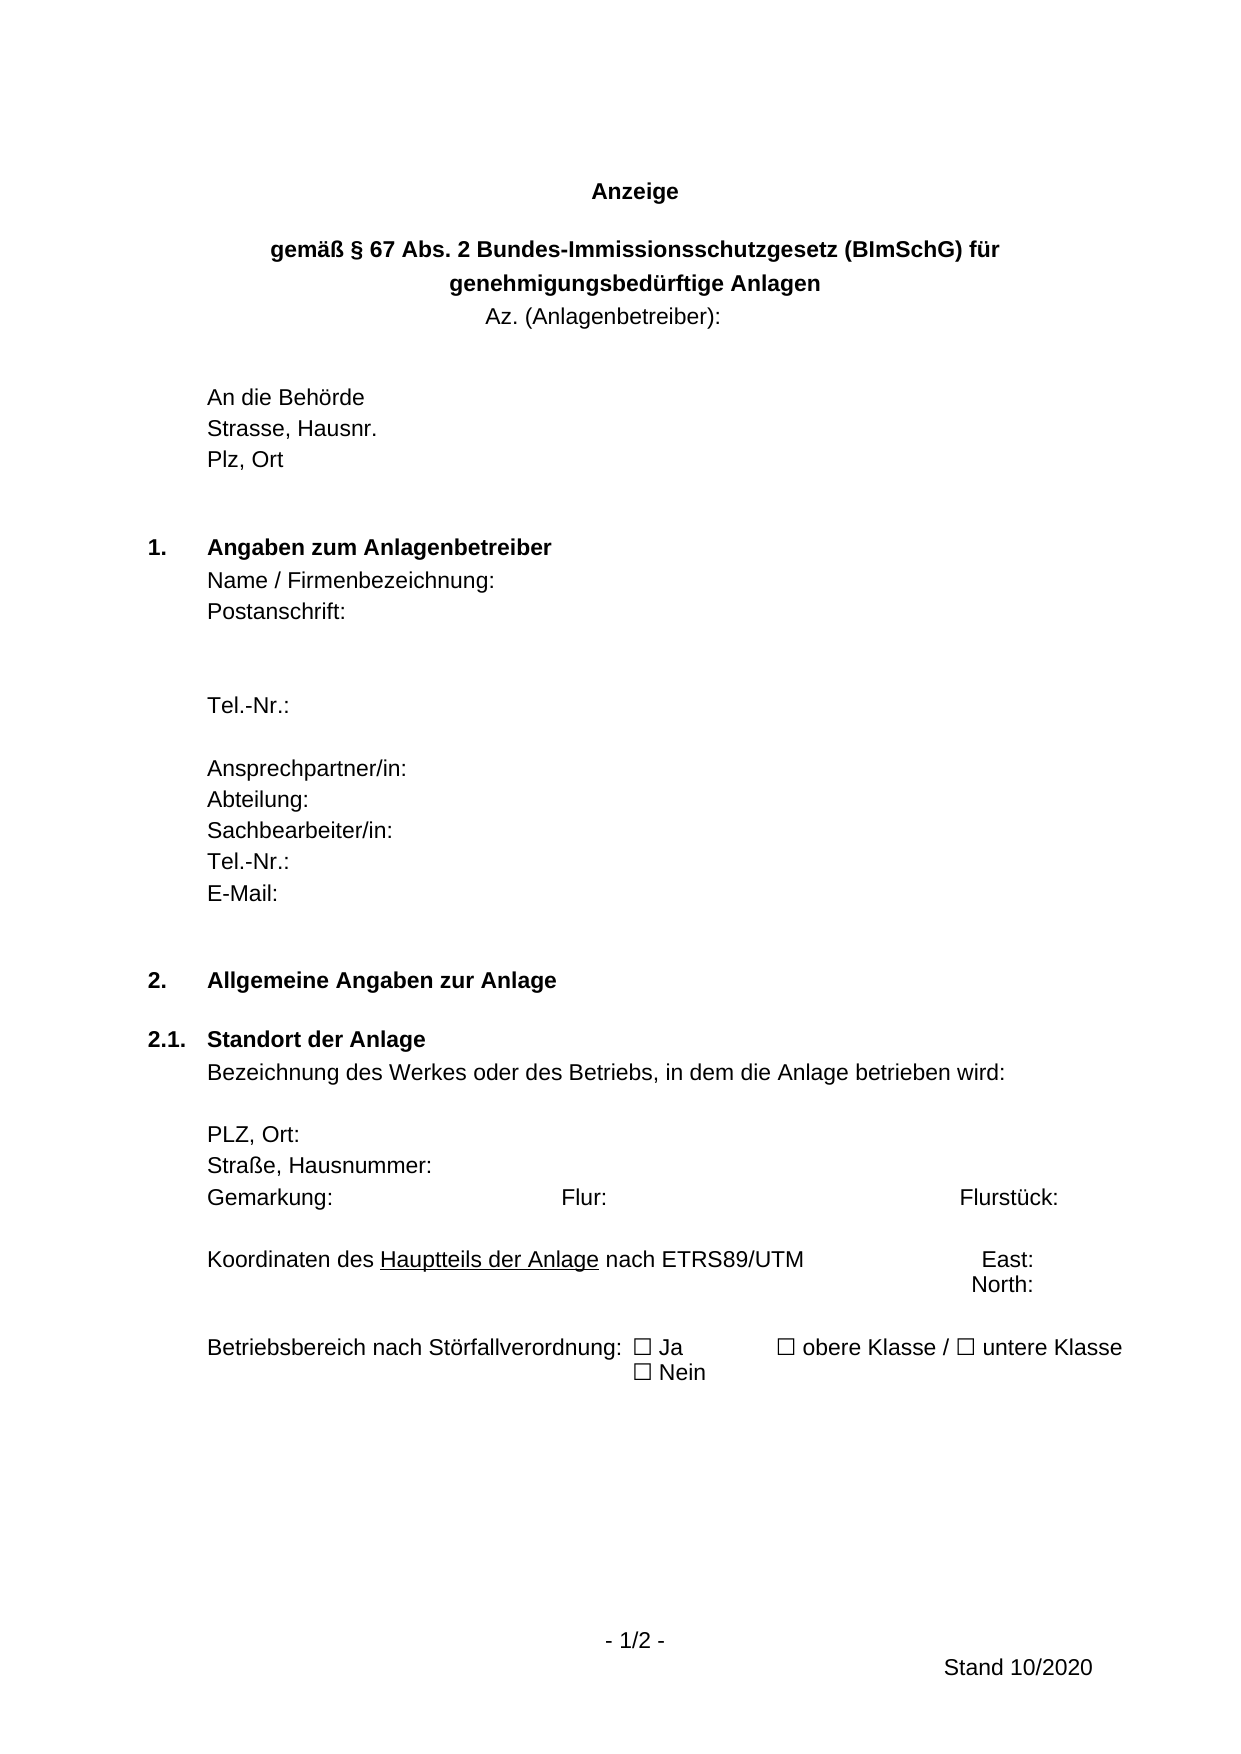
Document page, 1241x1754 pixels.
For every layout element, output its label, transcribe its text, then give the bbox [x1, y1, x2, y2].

text Straße, Hausnummer: [207, 1154, 1122, 1179]
text Allgemeine Angaben zur Anlage [148, 962, 1122, 996]
text Tel.-Nr.: [207, 693, 1122, 718]
text Gemarkung: Flur: Flurstück: [207, 1185, 1122, 1210]
text Ansprechpartner/in: [207, 756, 1122, 781]
text Name / Firmenbezeichnung: [207, 568, 1122, 593]
text Tel.-Nr.: [207, 850, 1122, 875]
text Strasse, Hausnr. [207, 416, 1122, 441]
text Bezeichnung des Werkes oder des Betriebs, in dem die Anlage betrieben wird: [207, 1060, 1122, 1085]
text gemäß § 67 Abs. 2 Bundes-Immissionsschutzgesetz (BImSchG) für genehmigungsbedürftige Anlagen [148, 231, 1122, 298]
text PLZ, Ort: [207, 1123, 1122, 1148]
text Angaben zum Anlagenbetreiber [148, 529, 1122, 562]
text Betriebsbereich nach Störfallverordnung: Ja obere Klasse / untere Klasse Nein [207, 1335, 1122, 1385]
text Standort der Anlage [148, 1021, 1122, 1054]
text Sachbearbeiter/in: [207, 818, 1122, 843]
text Koordinaten des Hauptteils der Anlage nach ETRS89/UTM East: North: [207, 1248, 1122, 1298]
text Postanschrift: [207, 600, 1122, 625]
text Anzeige [148, 173, 1122, 206]
text An die Behörde [207, 385, 1122, 410]
text E-Mail: [207, 881, 1122, 906]
text Plz, Ort [207, 448, 1122, 473]
text Az. (Anlagenbetreiber): [148, 298, 1122, 331]
text Abteilung: [207, 787, 1122, 812]
